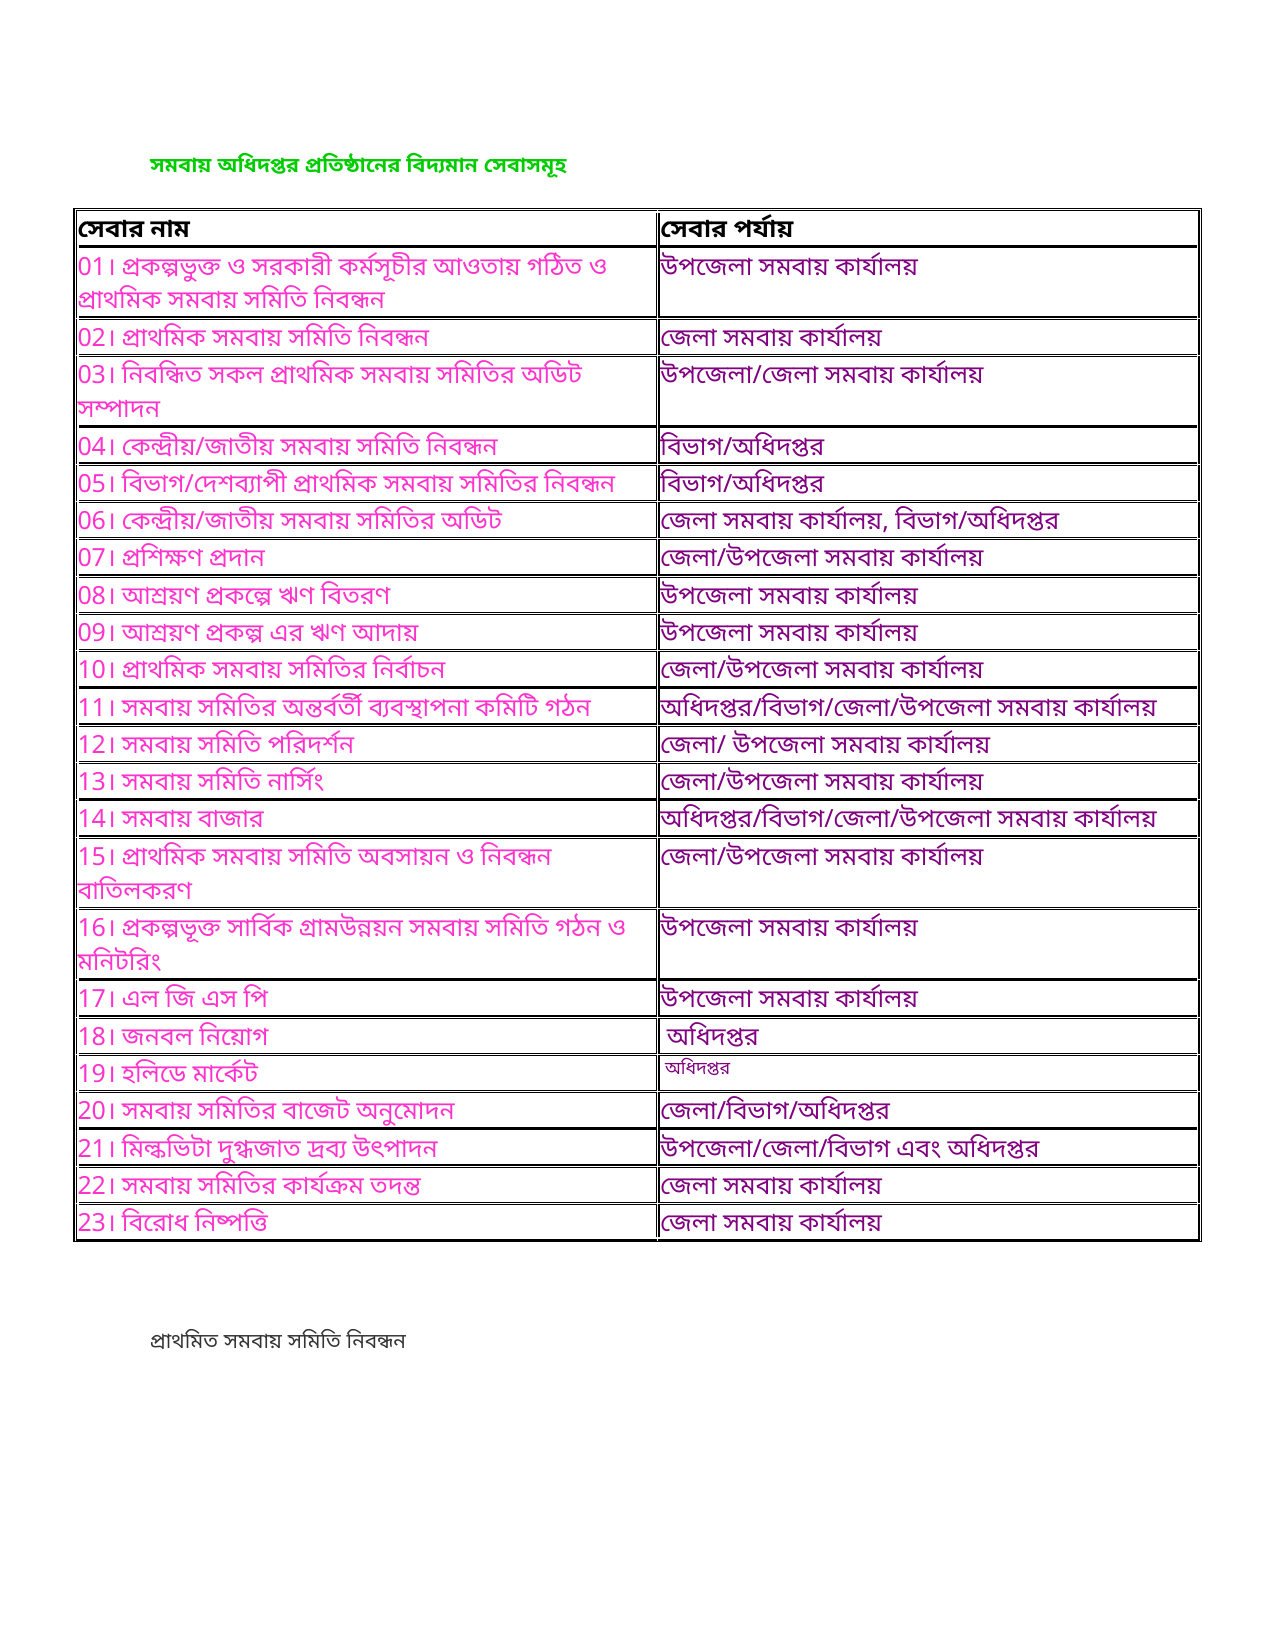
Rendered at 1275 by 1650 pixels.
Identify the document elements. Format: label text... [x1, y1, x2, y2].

table_cell 19। হলিডে মার্কেট [77, 1053, 656, 1090]
table_cell জেলা/উপজেলা সমবায় কার্যালয় [658, 761, 1200, 798]
table_cell জেলা/বিভাগ/অধিদপ্তর [658, 1090, 1200, 1127]
table_cell জেলা/উপজেলা সমবায় কার্যালয় [658, 537, 1200, 574]
table_cell উপজেলা সমবায় কার্যালয় [660, 906, 1199, 978]
table_cell 21। মিল্কভিটা দুগ্ধজাত দ্রব্য উৎপাদন [77, 1127, 656, 1164]
table_cell 23। বিরোধ নিষ্পত্তি [75, 1202, 658, 1239]
table_cell 06। কেন্দ্রীয়/জাতীয় সমবায় সমিতির অডিট [77, 500, 656, 537]
table_cell 10। প্রাথমিক সমবায় সমিতির নির্বাচন [75, 649, 658, 686]
table_cell উপজেলা সমবায় কার্যালয় [660, 245, 1198, 316]
table_cell অধিদপ্তর/বিভাগ/জেলা/উপজেলা সমবায় কার্যালয় [660, 686, 1198, 723]
table_cell 22। সমবায় সমিতির কার্যক্রম তদন্ত [77, 1164, 656, 1202]
table_cell 12। সমবায় সমিতি পরিদর্শন [77, 723, 656, 761]
text সমবায় অধিদপ্তর প্রতিষ্ঠানের বিদ্যমান সেবাসমূহ [150, 150, 1125, 178]
table_cell 14। সমবায় বাজার [75, 798, 656, 835]
table_cell 01। প্রকল্পভুক্ত ও সরকারী কর্মসূচীর আওতায় গঠিত ও প্রাথমিক সমবায় সমিতি নিবন্ধন [77, 245, 656, 316]
table_cell অধিদপ্তর/বিভাগ/জেলা/উপজেলা সমবায় কার্যালয় [660, 798, 1200, 835]
table_cell 08। আশ্রয়ণ প্রকল্পে ঋণ বিতরণ [77, 574, 656, 611]
table_cell অধিদপ্তর [660, 1015, 1199, 1052]
table_cell 15। প্রাথমিক সমবায় সমিতি অবসায়ন ও নিবন্ধন বাতিলকরণ [77, 835, 656, 906]
table_cell 03। নিবন্ধিত সকল প্রাথমিক সমবায় সমিতির অডিট সম্পাদন [77, 354, 656, 425]
table_cell 07। প্রশিক্ষণ প্রদান [75, 537, 658, 574]
table_cell বিভাগ/অধিদপ্তর [660, 462, 1199, 499]
table_cell উপজেলা/জেলা সমবায় কার্যালয় [660, 354, 1199, 425]
table_cell উপজেলা সমবায় কার্যালয় [660, 978, 1200, 1015]
table_cell জেলা সমবায় কার্যালয় [658, 1202, 1200, 1239]
table_cell অধিদপ্তর [660, 1053, 1199, 1090]
table_cell 18। জনবল নিয়োগ [77, 1015, 656, 1052]
table_cell উপজেলা/জেলা/বিভাগ এবং অধিদপ্তর [660, 1127, 1198, 1164]
table_cell জেলা সমবায় কার্যালয়, বিভাগ/অধিদপ্তর [660, 500, 1199, 537]
table_cell 09। আশ্রয়ণ প্রকল্প এর ঋণ আদায় [77, 611, 656, 649]
table_cell 02। প্রাথমিক সমবায় সমিতি নিবন্ধন [77, 316, 656, 353]
table_cell 04। কেন্দ্রীয়/জাতীয় সমবায় সমিতি নিবন্ধন [77, 425, 656, 462]
table_cell উপজেলা সমবায় কার্যালয় [660, 574, 1199, 611]
table_cell জেলা/উপজেলা সমবায় কার্যালয় [658, 649, 1200, 686]
table_cell জেলা সমবায় কার্যালয় [660, 316, 1199, 353]
table_header সেবার নাম [75, 209, 658, 245]
text প্রাথমিত সমবায় সমিতি নিবন্ধন [150, 1324, 1125, 1354]
table_cell 20। সমবায় সমিতির বাজেট অনুমোদন [75, 1090, 658, 1127]
table_cell 05। বিভাগ/দেশব্যাপী প্রাথমিক সমবায় সমিতির নিবন্ধন [77, 462, 656, 499]
table_cell জেলা সমবায় কার্যালয় [660, 1164, 1199, 1202]
table_cell 17। এল জি এস পি [75, 978, 656, 1015]
table_cell জেলা/উপজেলা সমবায় কার্যালয় [660, 835, 1199, 906]
table_cell 11। সমবায় সমিতির অন্তর্বর্তী ব্যবস্থাপনা কমিটি গঠন [77, 686, 656, 723]
table_cell বিভাগ/অধিদপ্তর [660, 425, 1198, 462]
table_cell 16। প্রকল্পভূক্ত সার্বিক গ্রামউন্নয়ন সমবায় সমিতি গঠন ও মনিটরিং [77, 906, 656, 978]
table_cell জেলা/ উপজেলা সমবায় কার্যালয় [660, 723, 1199, 761]
table_cell 13। সমবায় সমিতি নার্সিং [75, 761, 658, 798]
table_cell উপজেলা সমবায় কার্যালয় [660, 611, 1199, 649]
table_header সেবার পর্যায় [658, 211, 1198, 245]
